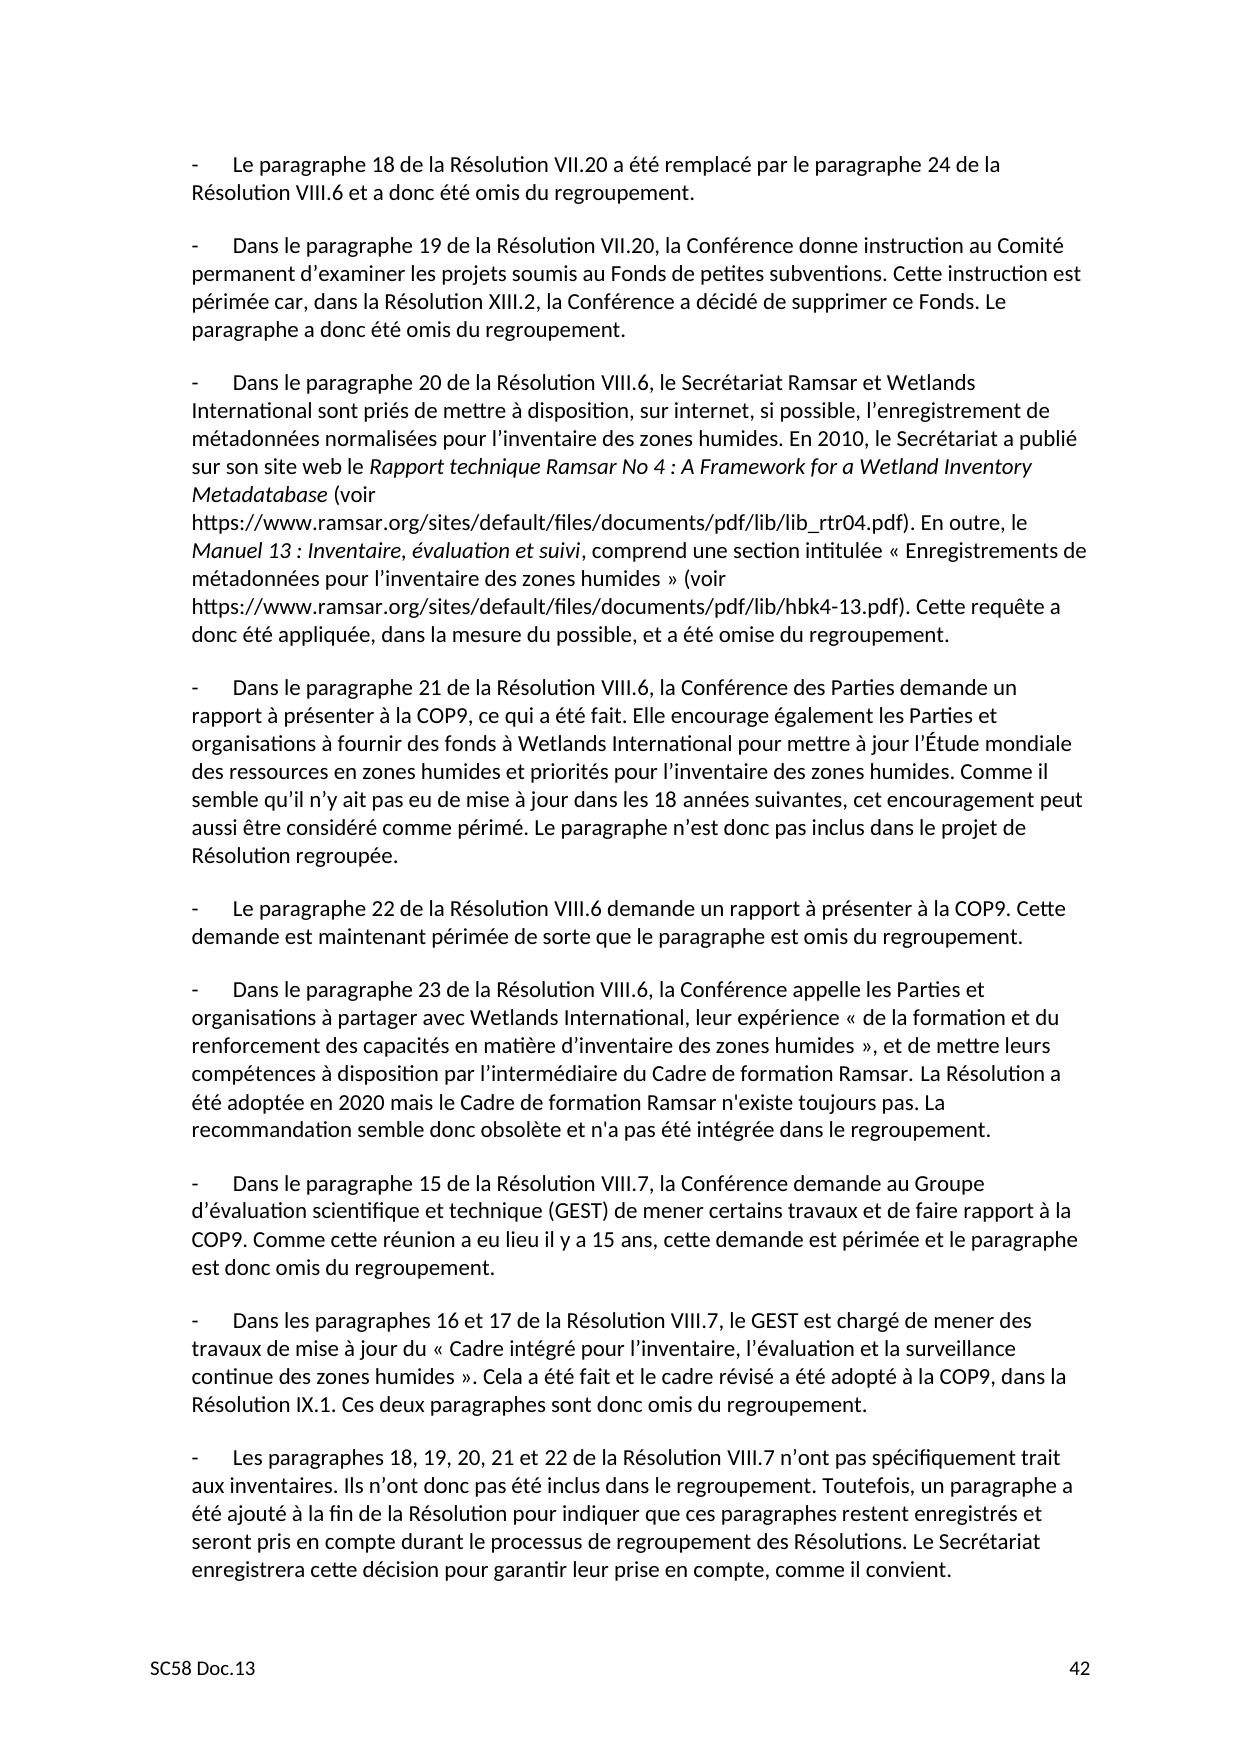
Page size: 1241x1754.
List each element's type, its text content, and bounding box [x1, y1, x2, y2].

text - Le paragraphe 18 de la Résolution VII.20 a été remplacé par le paragraphe 24 de la Résolution VIII.6 et a donc été omis du regroupement. [150, 150, 1090, 206]
text - Dans le paragraphe 15 de la Résolution VIII.7, la Conférence demande au Groupe d’évaluation scientifique et technique (GEST) de mener certains travaux et de faire rapport à la COP9. Comme cette réunion a eu lieu il y a 15 ans, cette demande est périmée et le paragraphe est donc omis du regroupement. [150, 1169, 1090, 1281]
text - Les paragraphes 18, 19, 20, 21 et 22 de la Résolution VIII.7 n’ont pas spécifiquement trait aux inventaires. Ils n’ont donc pas été inclus dans le regroupement. Toutefois, un paragraphe a été ajouté à la fin de la Résolution pour indiquer que ces paragraphes restent enregistrés et seront pris en compte durant le processus de regroupement des Résolutions. Le Secrétariat enregistrera cette décision pour garantir leur prise en compte, comme il convient. [150, 1443, 1090, 1583]
text - Dans le paragraphe 19 de la Résolution VII.20, la Conférence donne instruction au Comité permanent d’examiner les projets soumis au Fonds de petites subventions. Cette instruction est périmée car, dans la Résolution XIII.2, la Conférence a décidé de supprimer ce Fonds. Le paragraphe a donc été omis du regroupement. [150, 231, 1090, 343]
text - Le paragraphe 22 de la Résolution VIII.6 demande un rapport à présenter à la COP9. Cette demande est maintenant périmée de sorte que le paragraphe est omis du regroupement. [150, 894, 1090, 951]
text - Dans le paragraphe 23 de la Résolution VIII.6, la Conférence appelle les Parties et organisations à partager avec Wetlands International, leur expérience « de la formation et du renforcement des capacités en matière d’inventaire des zones humides », et de mettre leurs compétences à disposition par l’intermédiaire du Cadre de formation Ramsar. La Résolution a été adoptée en 2020 mais le Cadre de formation Ramsar n'existe toujours pas. La recommandation semble donc obsolète et n'a pas été intégrée dans le regroupement. [150, 976, 1090, 1144]
text - Dans les paragraphes 16 et 17 de la Résolution VIII.7, le GEST est chargé de mener des travaux de mise à jour du « Cadre intégré pour l’inventaire, l’évaluation et la surveillance continue des zones humides ». Cela a été fait et le cadre révisé a été adopté à la COP9, dans la Résolution IX.1. Ces deux paragraphes sont donc omis du regroupement. [150, 1306, 1090, 1418]
text - Dans le paragraphe 21 de la Résolution VIII.6, la Conférence des Parties demande un rapport à présenter à la COP9, ce qui a été fait. Elle encourage également les Parties et organisations à fournir des fonds à Wetlands International pour mettre à jour l’Étude mondiale des ressources en zones humides et priorités pour l’inventaire des zones humides. Comme il semble qu’il n’y ait pas eu de mise à jour dans les 18 années suivantes, cet encouragement peut aussi être considéré comme périmé. Le paragraphe n’est donc pas inclus dans le projet de Résolution regroupée. [150, 673, 1090, 869]
text - Dans le paragraphe 20 de la Résolution VIII.6, le Secrétariat Ramsar et Wetlands International sont priés de mettre à disposition, sur internet, si possible, l’enregistrement de métadonnées normalisées pour l’inventaire des zones humides. En 2010, le Secrétariat a publié sur son site web le Rapport technique Ramsar No 4 : A Framework for a Wetland Inventory Metadatabase (voir https://www.ramsar.org/sites/default/files/documents/pdf/lib/lib_rtr04.pdf). En outre, le Manuel 13 : Inventaire, évaluation et suivi, comprend une section intitulée « Enregistrements de métadonnées pour l’inventaire des zones humides » (voir https://www.ramsar.org/sites/default/files/documents/pdf/lib/hbk4-13.pdf). Cette requête a donc été appliquée, dans la mesure du possible, et a été omise du regroupement. [150, 368, 1090, 648]
